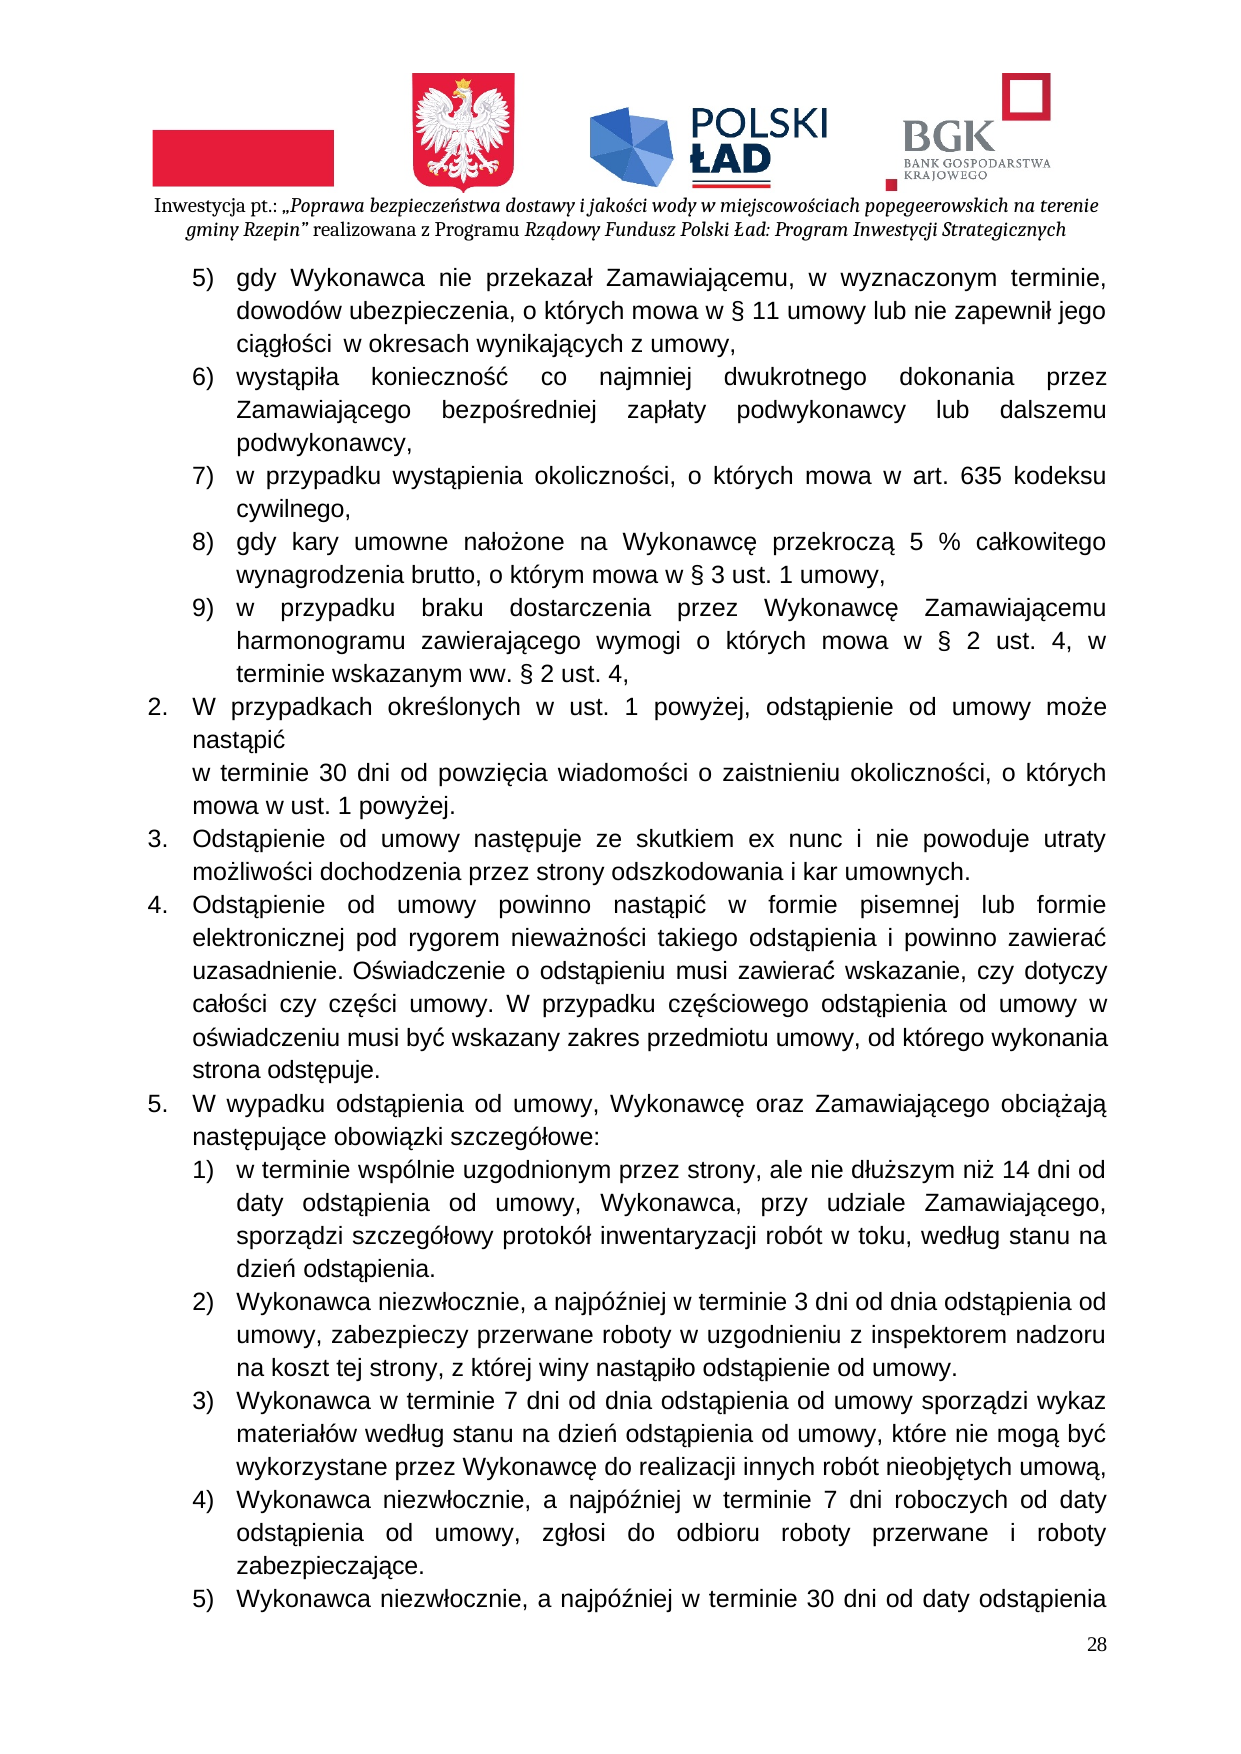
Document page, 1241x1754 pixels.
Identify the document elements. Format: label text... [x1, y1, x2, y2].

list gdy kary umowne nałożone na Wykonawcę przekroczą 5 % całkowitego wynagrodzenia brutto, o którym mowa w § 3 ust. 1 umowy, [192, 527, 1107, 588]
list Wykonawca w terminie 7 dni od dnia odstąpienia od umowy sporządzi wykaz materiałów według stanu na dzień odstąpienia od umowy, które nie mogą być wykorzystane przez Wykonawcę do realizacji innych robót nieobjętych umową, [192, 1386, 1108, 1481]
list Odstąpienie od umowy powinno nastąpić w formie pisemnej lub formie elektronicznej pod rygorem nieważności takiego odstąpienia i powinno zawierać uzasadnienie. Oświadczenie o odstąpieniu musi zawierać́ wskazanie, czy dotyczy całości czy części umowy. W przypadku częściowego odstąpienia od umowy w oświadczeniu musi być́ wskazany zakres przedmiotu umowy, od którego wykonania strona odstępuje. [147, 890, 1108, 1084]
list w terminie wspólnie uzgodnionym przez strony, ale nie dłuższym niż 14 dni od daty odstąpienia od umowy, Wykonawca, przy udziale Zamawiającego, sporządzi szczegółowy protokół inwentaryzacji robót w toku, według stanu na dzień odstąpienia. [192, 1154, 1108, 1282]
list w przypadku braku dostarczenia przez Wykonawcę Zamawiającemu harmonogramu zawierającego wymogi o których mowa w § 2 ust. 4, w terminie wskazanym ww. § 2 ust. 4, [192, 593, 1107, 688]
list w przypadku wystąpienia okoliczności, o których mowa w art. 635 kodeksu cywilnego, [192, 461, 1107, 522]
list wystąpiła konieczność co najmniej dwukrotnego dokonania przez Zamawiającego bezpośredniej zapłaty podwykonawcy lub dalszemu podwykonawcy, [192, 362, 1108, 456]
list Wykonawca niezwłocznie, a najpóźniej w terminie 7 dni roboczych od daty odstąpienia od umowy, zgłosi do odbioru roboty przerwane i roboty zabezpieczające. [192, 1485, 1108, 1579]
picture [152, 73, 1098, 193]
list W przypadkach określonych w ust. 1 powyżej, odstąpienie od umowy może nastąpić w terminie 30 dni od powzięcia wiadomości o zaistnieniu okoliczności, o których mowa w ust. 1 powyżej. [147, 692, 1108, 820]
list Wykonawca niezwłocznie, a najpóźniej w terminie 3 dni od dnia odstąpienia od umowy, zabezpieczy przerwane roboty w uzgodnieniu z inspektorem nadzoru na koszt tej strony, z której winy nastąpiło odstąpienie od umowy. [192, 1287, 1108, 1381]
list W wypadku odstąpienia od umowy, Wykonawcę oraz Zamawiającego obciążają następujące obowiązki szczegółowe: [147, 1088, 1108, 1150]
list gdy Wykonawca nie przekazał Zamawiającemu, w wyznaczonym terminie, dowodów ubezpieczenia, o których mowa w § 11 umowy lub nie zapewnił jego ciągłości w okresach wynikających z umowy, [192, 263, 1108, 357]
list Odstąpienie od umowy następuje ze skutkiem ex nunc i nie powoduje utraty możliwości dochodzenia przez strony odszkodowania i kar umownych. [147, 824, 1108, 886]
